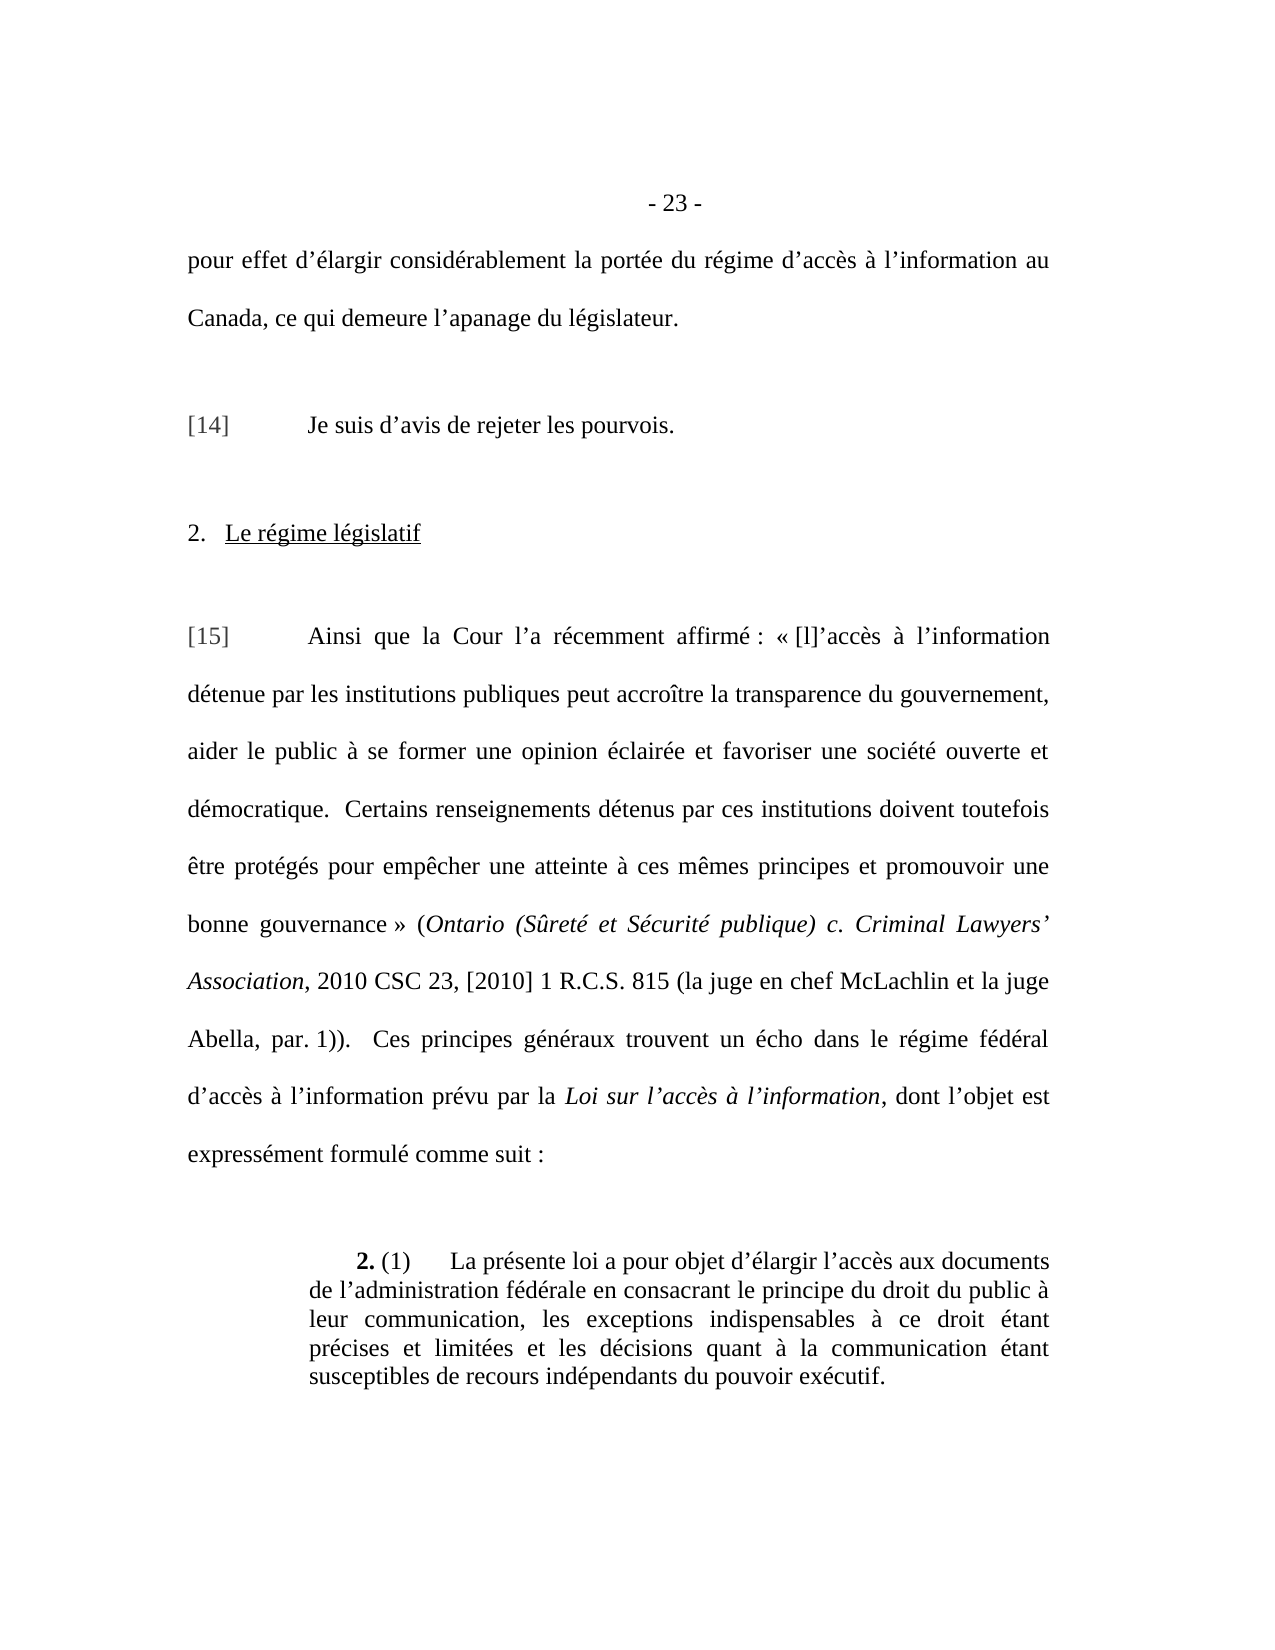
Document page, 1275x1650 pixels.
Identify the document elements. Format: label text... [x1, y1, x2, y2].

text Ainsi que la Cour l’a récemment affirmé : « [l]’accès à l’information détenue par les institutions publiques peut accroître la transparence du gouvernement, aider le public à se former une opinion éclairée et favoriser une société ouverte et démocratique. Certains renseignements détenus par ces institutions doivent toutefois être protégés pour empêcher une atteinte à ces mêmes principes et promouvoir une bonne gouvernance » (Ontario (Sûreté et Sécurité publique) c. Criminal Lawyers’ Association, 2010 CSC 23, [2010] 1 R.C.S. 815 (la juge en chef McLachlin et la juge Abella, par. 1)). Ces principes généraux trouvent un écho dans le régime fédéral d’accès à l’information prévu par la Loi sur l’accès à l’information, dont l’objet est expressément formulé comme suit : [187, 621, 1050, 1168]
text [187, 245, 1050, 331]
text Je suis d’avis de rejeter les pourvois. [187, 410, 1050, 439]
text 2. (1) La présente loi a pour objet d’élargir l’accès aux documents de l’administration fédérale en consacrant le principe du droit du public à leur communication, les exceptions indispensables à ce droit étant précises et limitées et les décisions quant à la communication étant susceptibles de recours indépendants du pouvoir exécutif. [187, 1246, 1050, 1390]
title 2. Le régime législatif [187, 518, 1050, 546]
